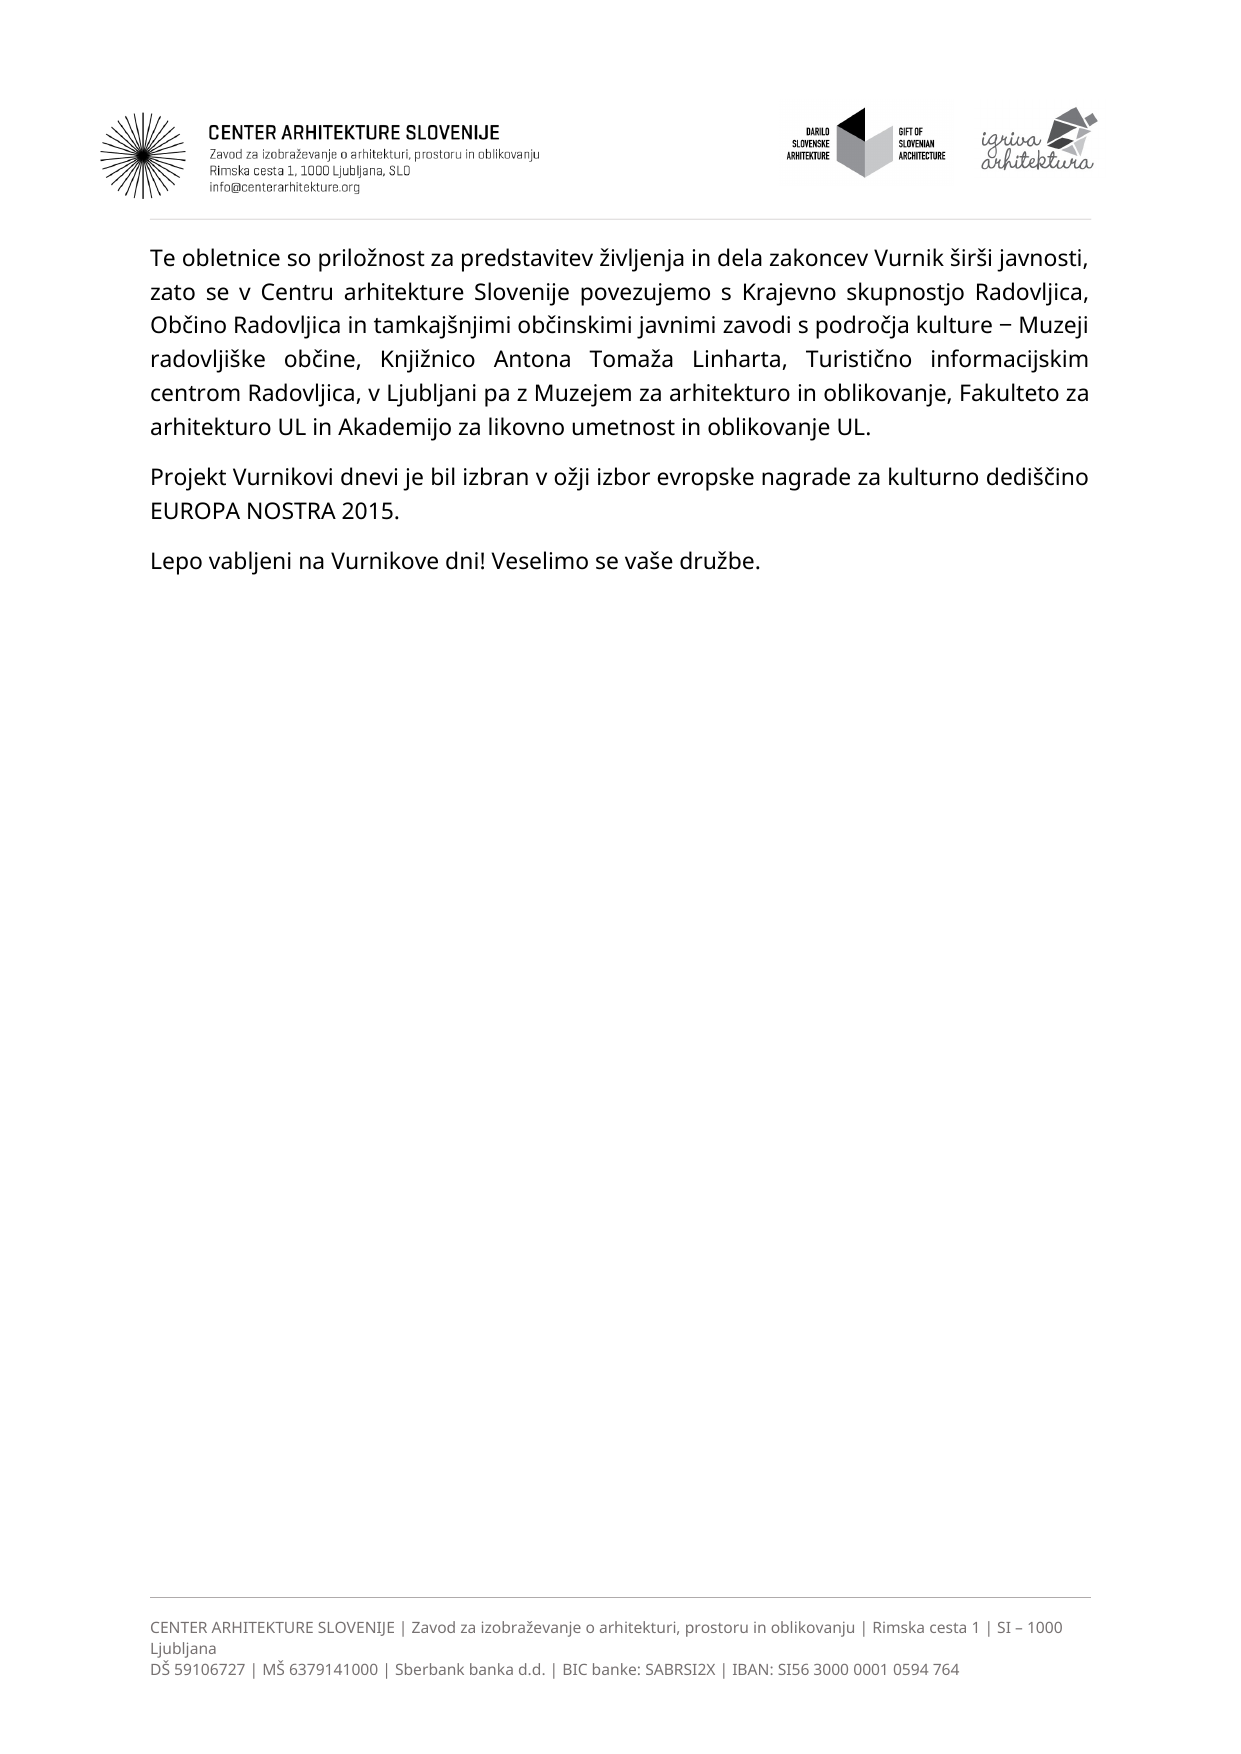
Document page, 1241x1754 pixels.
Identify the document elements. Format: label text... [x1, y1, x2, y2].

text Lepo vabljeni na Vurnikove dni! Veselimo se vaše družbe. [150, 545, 1090, 576]
picture [778, 99, 954, 186]
picture [973, 99, 1106, 178]
text Projekt Vurnikovi dnevi je bil izbran v ožji izbor evropske nagrade za kulturno dediščino EUROPA NOSTRA 2015. [150, 461, 1090, 526]
picture [100, 112, 539, 199]
text Te obletnice so priložnost za predstavitev življenja in dela zakoncev Vurnik širši javnosti, zato se v Centru arhitekture Slovenije povezujemo s Krajevno skupnostjo Radovljica, Občino Radovljica in tamkajšnjimi občinskimi javnimi zavodi s področja kulture ‒ Muzeji radovljiške občine, Knjižnico Antona Tomaža Linharta, Turistično informacijskim centrom Radovljica, v Ljubljani pa z Muzejem za arhitekturo in oblikovanje, Fakulteto za arhitekturo UL in Akademijo za likovno umetnost in oblikovanje UL. [150, 242, 1090, 442]
